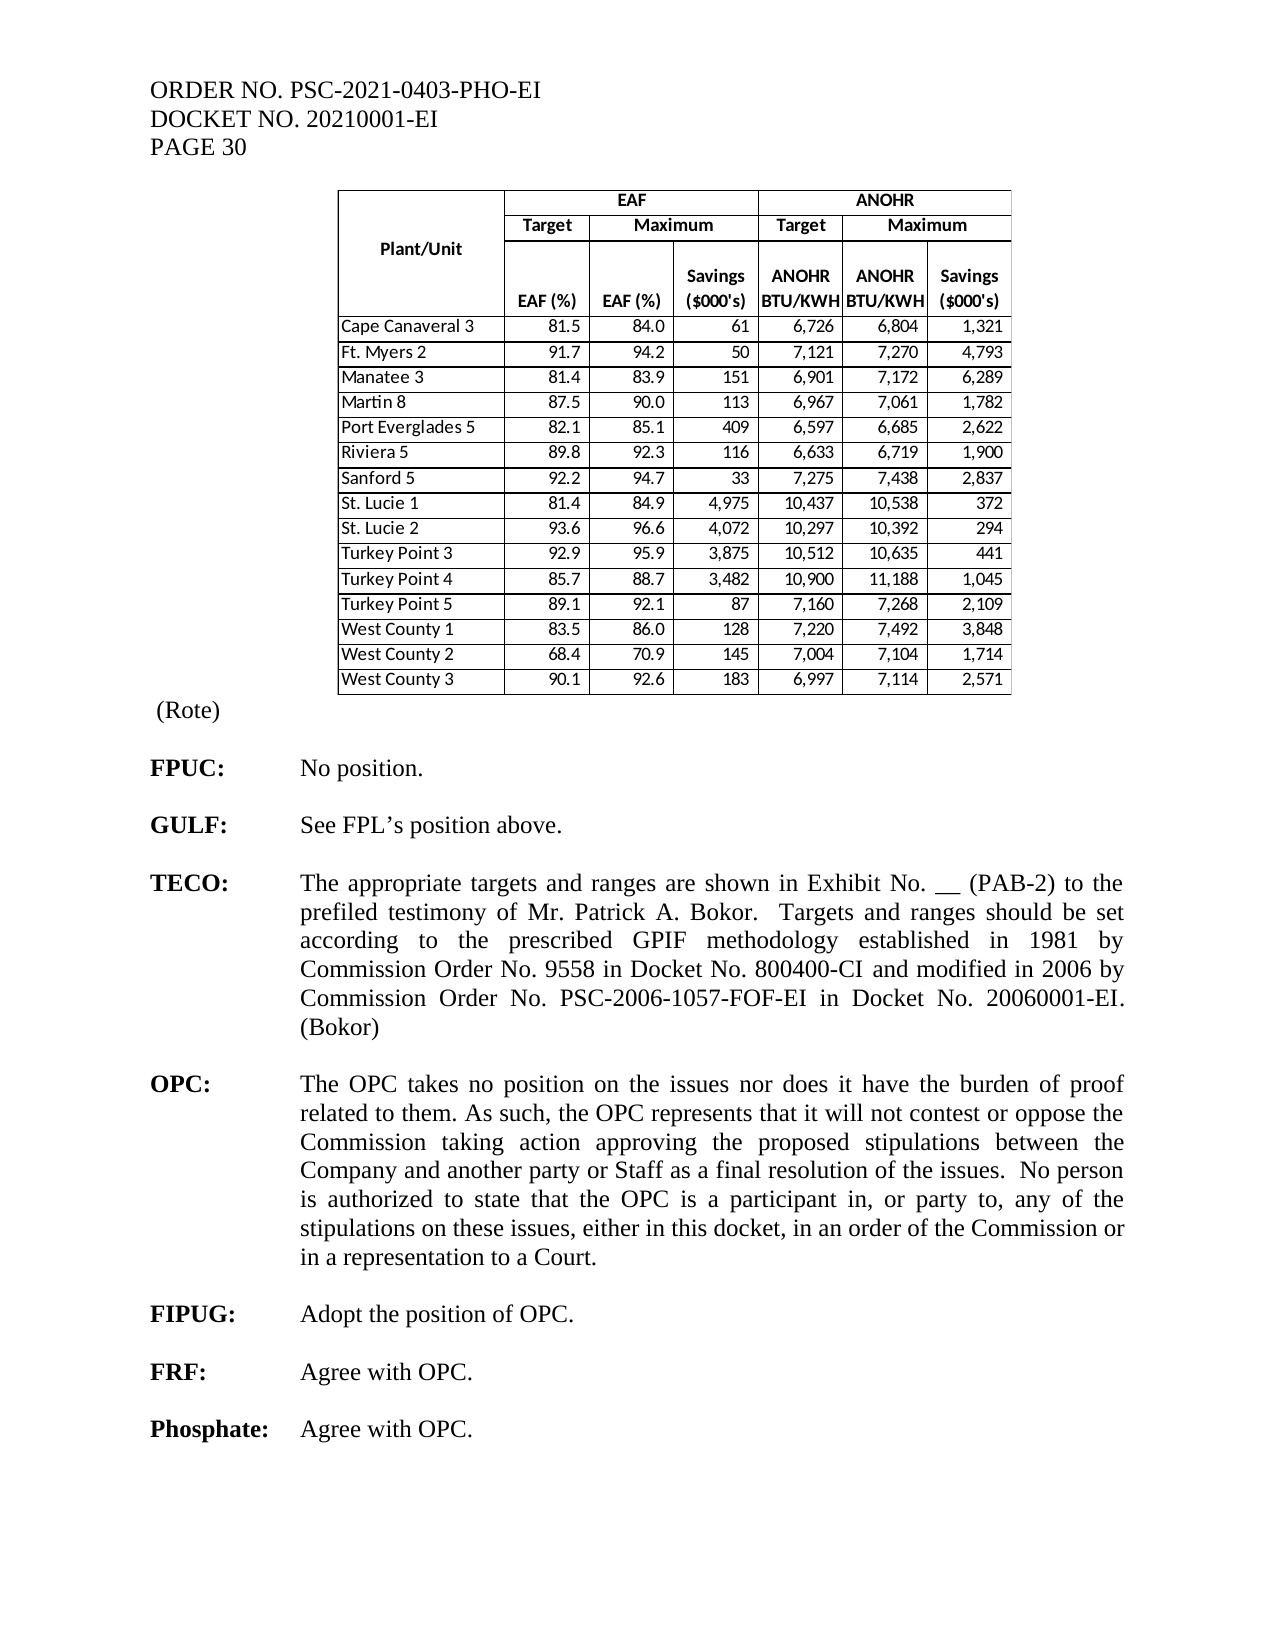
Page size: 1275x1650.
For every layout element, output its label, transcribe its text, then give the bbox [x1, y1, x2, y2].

text FPUC: No position. [150, 753, 1125, 782]
text FRF: Agree with OPC. [150, 1357, 1125, 1386]
text (Rote) [150, 696, 1125, 724]
text FIPUG: Adopt the position of OPC. [150, 1299, 1125, 1328]
text Phosphate: Agree with OPC. [150, 1414, 1125, 1443]
text OPC: The OPC takes no position on the issues nor does it have the burden of proof related to them. As such, the OPC represents that it will not contest or oppose the Commission taking action approving the proposed stipulations between the Company and another party or Staff as a final resolution of the issues. No person is authorized to state that the OPC is a participant in, or party to, any of the stipulations on these issues, either in this docket, in an order of the Commission or in a representation to a Court. [150, 1069, 1125, 1271]
text TECO: The appropriate targets and ranges are shown in Exhibit No. __ (PAB-2) to the prefiled testimony of Mr. Patrick A. Bokor. Targets and ranges should be set according to the prescribed GPIF methodology established in 1981 by Commission Order No. 9558 in Docket No. 800400-CI and modified in 2006 by Commission Order No. PSC-2006-1057-FOF-EI in Docket No. 20060001-EI. (Bokor) [150, 868, 1125, 1041]
text GULF: See FPL’s position above. [150, 811, 1125, 839]
